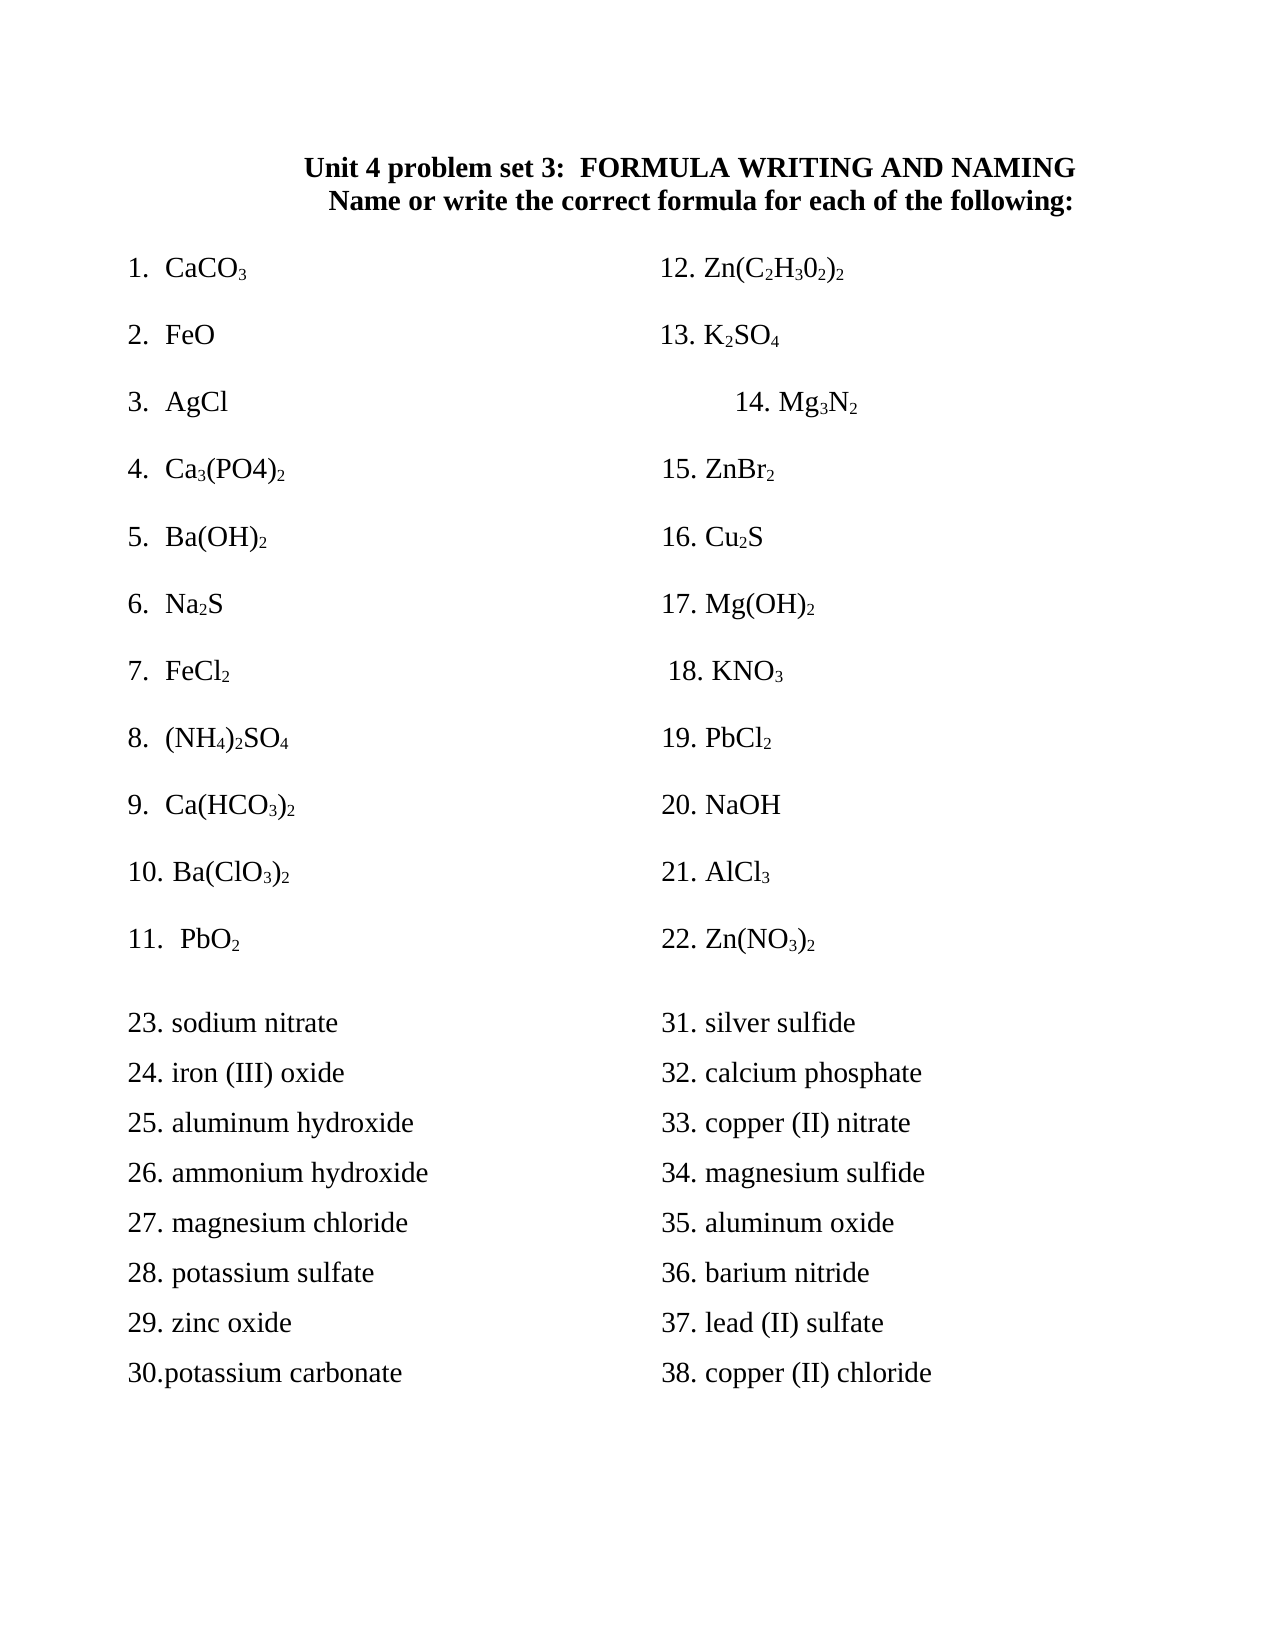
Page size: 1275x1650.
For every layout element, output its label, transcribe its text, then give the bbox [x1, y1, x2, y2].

list FeCl2 18. KNO3 [127, 653, 1275, 687]
text Name or write the correct formula for each of the following: [127, 183, 1275, 217]
list PbO2 22. Zn(NO3)2 [127, 921, 1275, 955]
text Unit 4 problem set 3: FORMULA WRITING AND NAMING [105, 150, 1275, 183]
list (NH4)2SO4 19. PbCl2 [127, 720, 1275, 754]
list Ca3(PO4)2 15. ZnBr2 [127, 452, 1275, 485]
list Ba(ClO3)2 21. AlCl3 [127, 854, 1275, 888]
list AgCl 14. Mg3N2 [127, 385, 1275, 418]
text 30. potassium carbonate 38. copper (II) chloride [127, 1338, 1275, 1388]
list FeO 13. K2SO4 [127, 318, 1275, 351]
list CaCO3 12. Zn(C2H302)2 [127, 251, 1275, 284]
list Ca(HCO3)2 20. NaOH [127, 787, 1275, 821]
list Na2S 17. Mg(OH)2 [127, 586, 1275, 619]
list Ba(OH)2 16. Cu2S [127, 519, 1275, 552]
text 28. potassium sulfate 36. barium nitride [127, 1238, 1275, 1288]
text 26. ammonium hydroxide 34. magnesium sulfide [127, 1138, 1275, 1188]
text 25. aluminum hydroxide 33. copper (II) nitrate [127, 1088, 1275, 1138]
text 29. zinc oxide 37. lead (II) sulfate [127, 1288, 1275, 1338]
text 24. iron (III) oxide 32. calcium phosphate [127, 1038, 1275, 1088]
text 23. sodium nitrate 31. silver sulfide [127, 988, 1275, 1038]
text 27. magnesium chloride 35. aluminum oxide [127, 1188, 1275, 1238]
